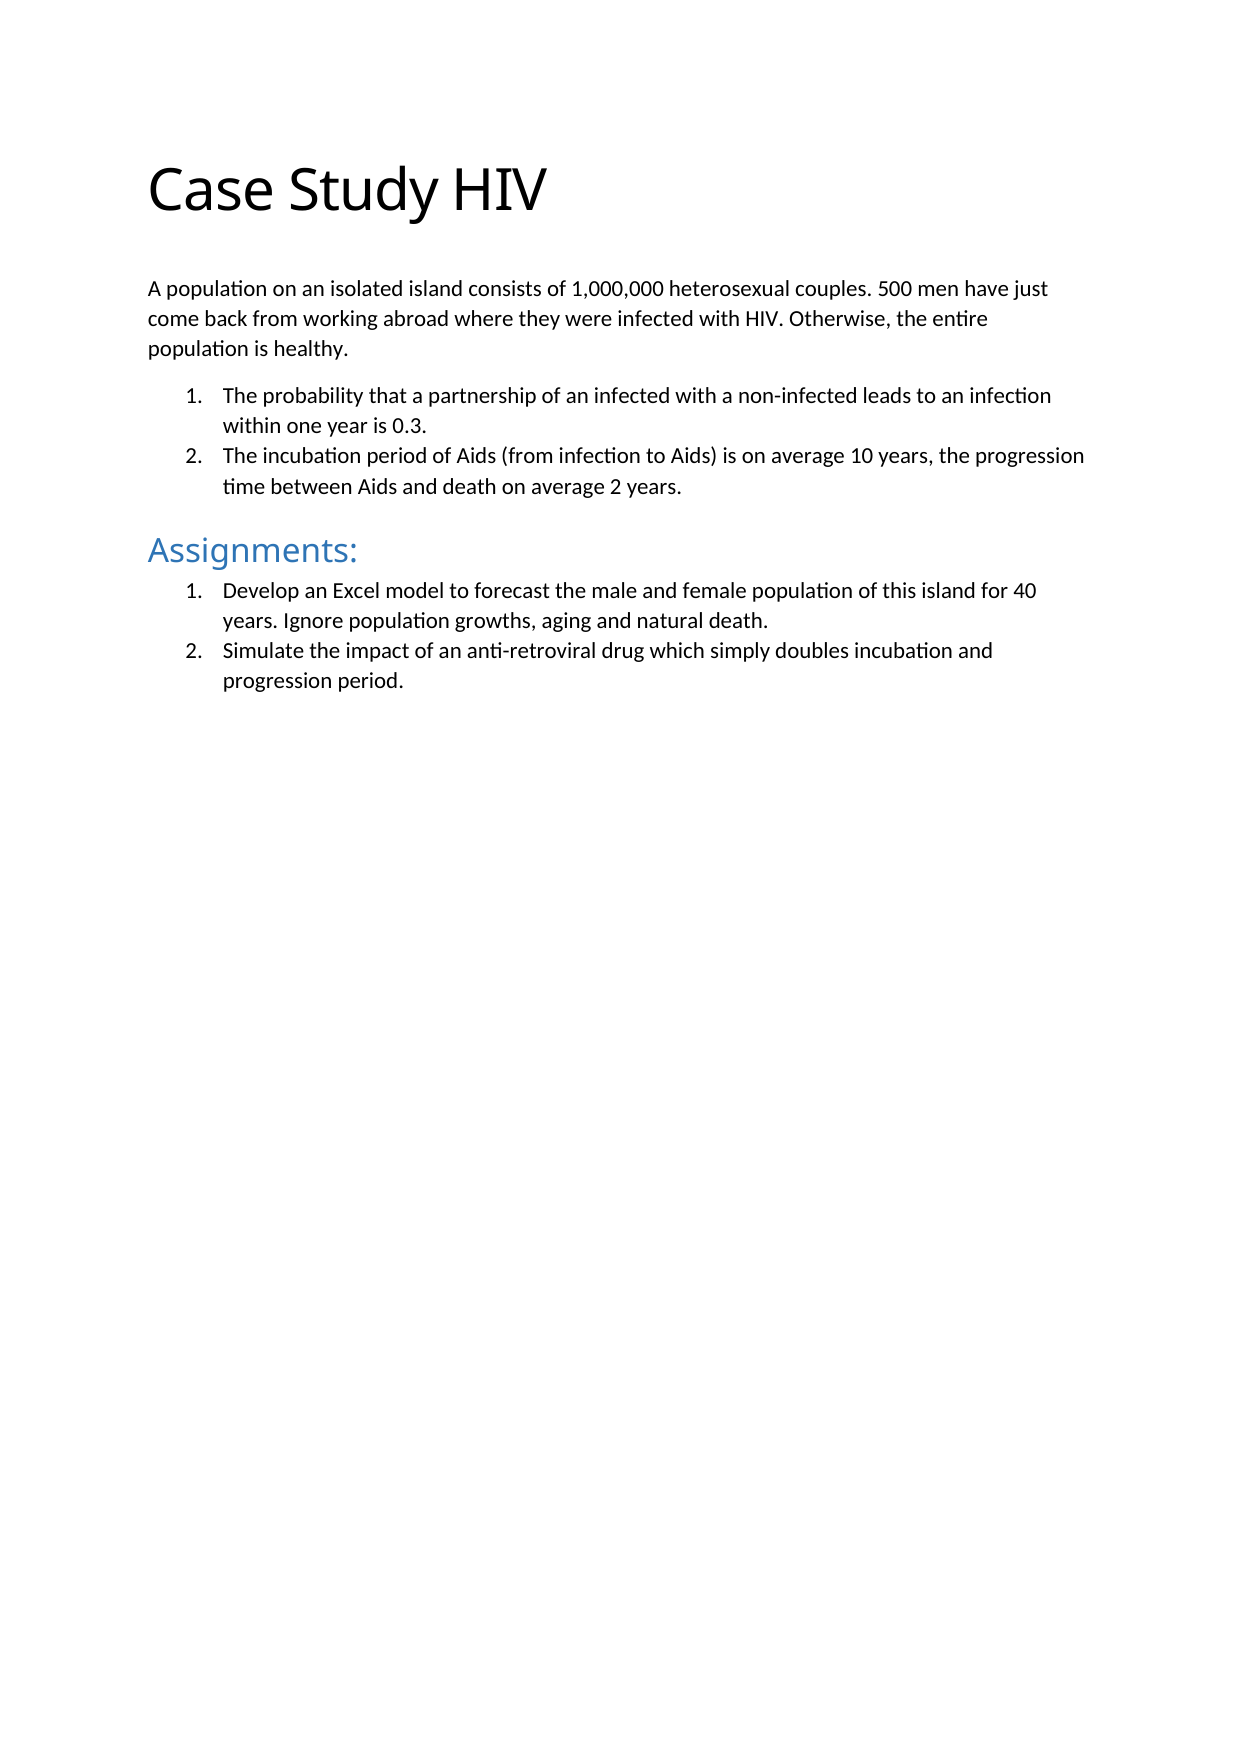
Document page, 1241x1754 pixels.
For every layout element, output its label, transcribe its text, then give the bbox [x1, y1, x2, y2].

list The probability that a partnership of an infected with a non-infected leads to an infection within one year is 0.3. [185, 381, 1093, 439]
subtitle Assignments: [148, 527, 1093, 572]
list Develop an Excel model to forecast the male and female population of this island for 40 years. Ignore population growths, aging and natural death. [185, 576, 1093, 634]
list The incubation period of Aids (from infection to Aids) is on average 10 years, the progression time between Aids and death on average 2 years. [185, 442, 1093, 500]
text A population on an isolated island consists of 1,000,000 heterosexual couples. 500 men have just come back from working abroad where they were infected with HIV. Otherwise, the entire population is healthy. [148, 274, 1093, 362]
title Case Study HIV [148, 148, 1093, 227]
list Simulate the impact of an anti-retroviral drug which simply doubles incubation and progression period. [185, 636, 1093, 695]
